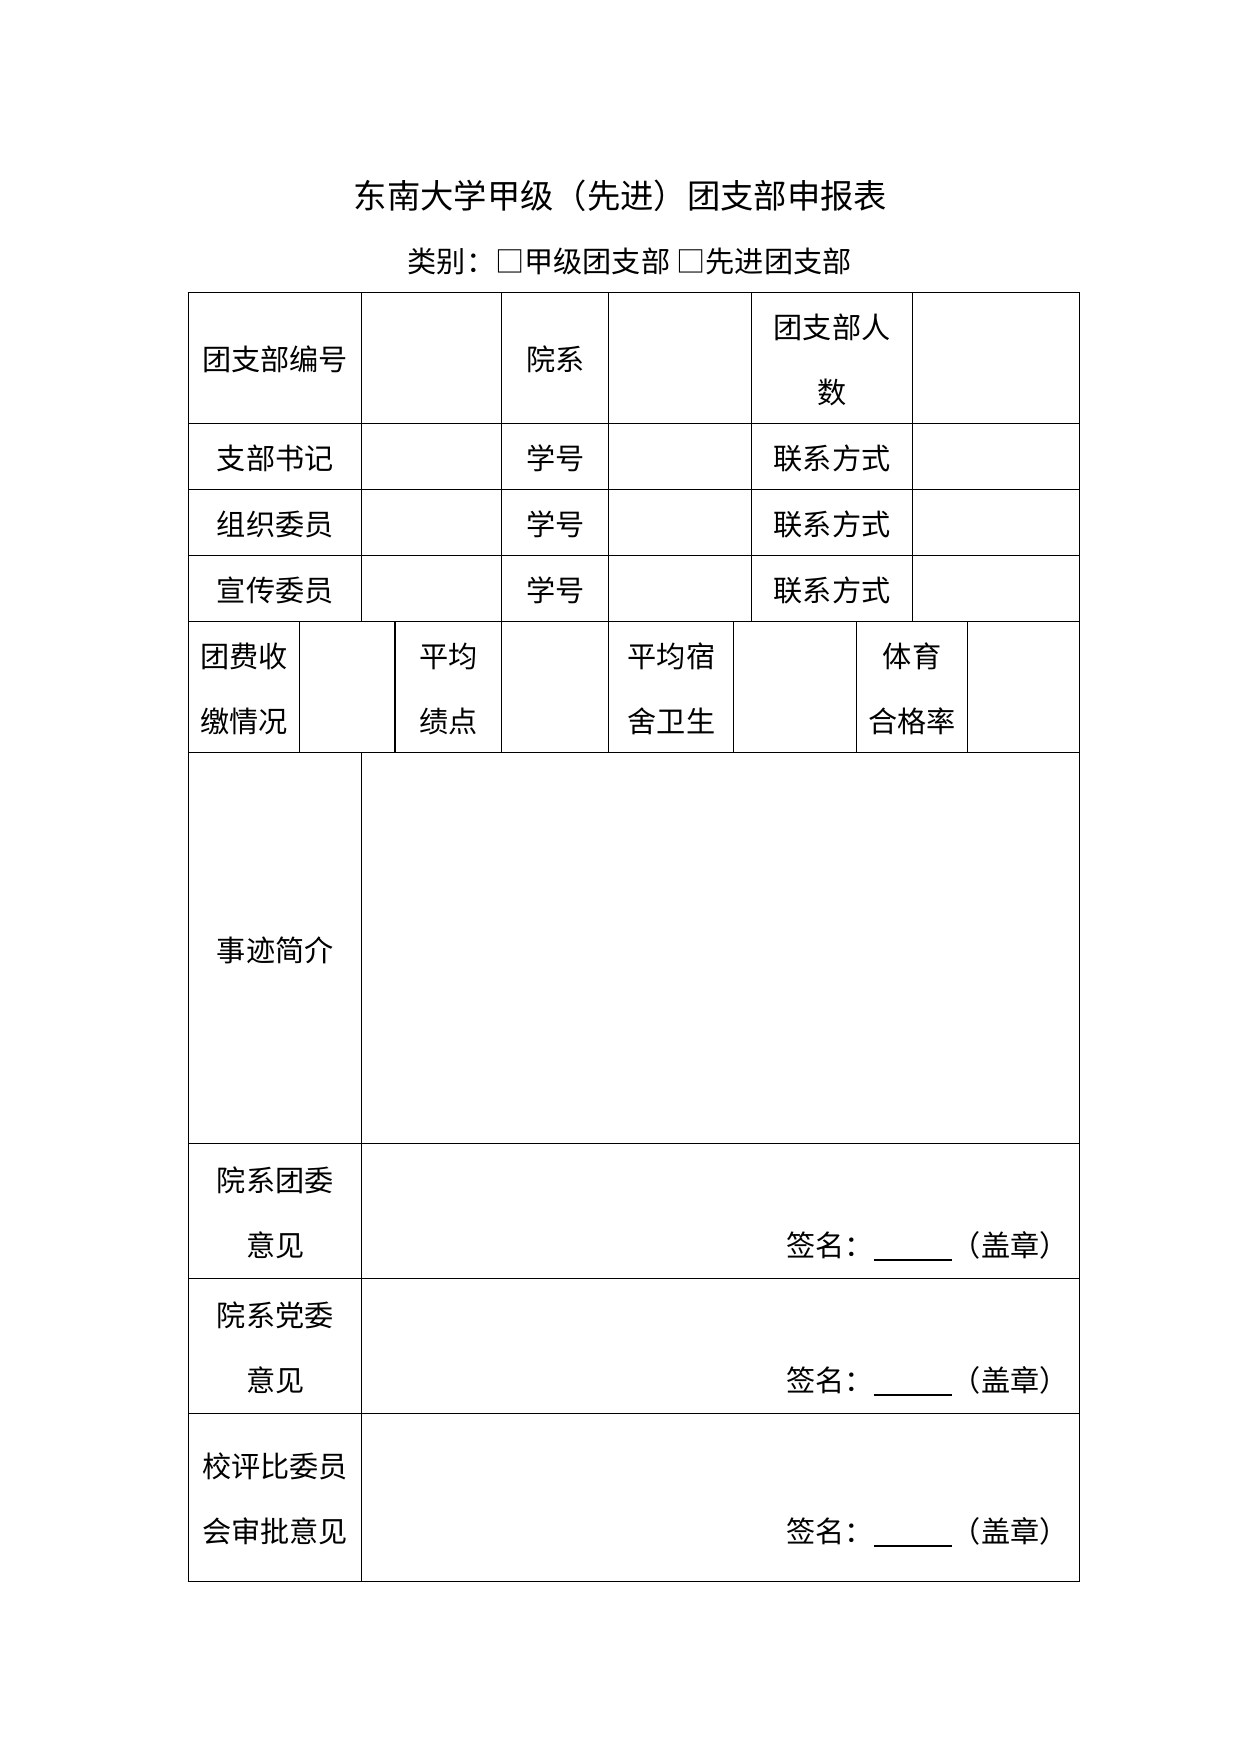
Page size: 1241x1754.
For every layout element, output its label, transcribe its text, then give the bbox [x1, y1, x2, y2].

table_cell 联系方式 [752, 556, 912, 621]
table_cell 宣传委员 [189, 556, 361, 621]
table_cell [502, 622, 608, 752]
table_cell 体育 合格率 [857, 622, 967, 752]
table_cell [913, 424, 1079, 489]
table_cell [362, 753, 1079, 1143]
table_cell 学号 [502, 490, 608, 555]
table_cell [913, 490, 1079, 555]
table_cell 支部书记 [189, 424, 361, 489]
table_header 团支部编号 [189, 293, 361, 423]
table_cell 校评比委员会审批意见 [189, 1414, 361, 1581]
table_cell 联系方式 [752, 490, 912, 555]
table_cell [609, 490, 751, 555]
table_cell 签名： （盖章） [362, 1414, 1079, 1581]
table_cell 签名： （盖章） [362, 1279, 1079, 1413]
table_cell 签名： （盖章） [362, 1144, 1079, 1278]
table_cell 联系方式 [752, 424, 912, 489]
table_header [913, 293, 1079, 423]
table_header 院系 [502, 293, 608, 423]
table_cell [300, 622, 394, 752]
table_cell [968, 622, 1079, 752]
table_header 团支部人数 [752, 293, 912, 423]
text 东南大学甲级（先进）团支部申报表 [187, 162, 1053, 227]
table_cell [609, 556, 751, 621]
table_cell [362, 556, 501, 621]
table_cell 院系党委 意见 [189, 1279, 361, 1413]
table_header [362, 293, 501, 423]
table_cell 平均 绩点 [396, 622, 501, 752]
table_cell [362, 424, 501, 489]
table_cell 学号 [502, 424, 608, 489]
table_header [609, 293, 751, 423]
table_cell [734, 622, 856, 752]
table_cell 组织委员 [189, 490, 361, 555]
table_cell 团费收缴情况 [189, 622, 299, 752]
table_cell [609, 424, 751, 489]
table_cell 事迹简介 [189, 753, 361, 1143]
table_cell 院系团委 意见 [189, 1144, 361, 1278]
table_cell [362, 490, 501, 555]
table_cell [913, 556, 1079, 621]
table_cell 平均宿舍卫生 [609, 622, 733, 752]
text 类别：□甲级团支部 □先进团支部 [187, 227, 1053, 292]
table_cell 学号 [502, 556, 608, 621]
